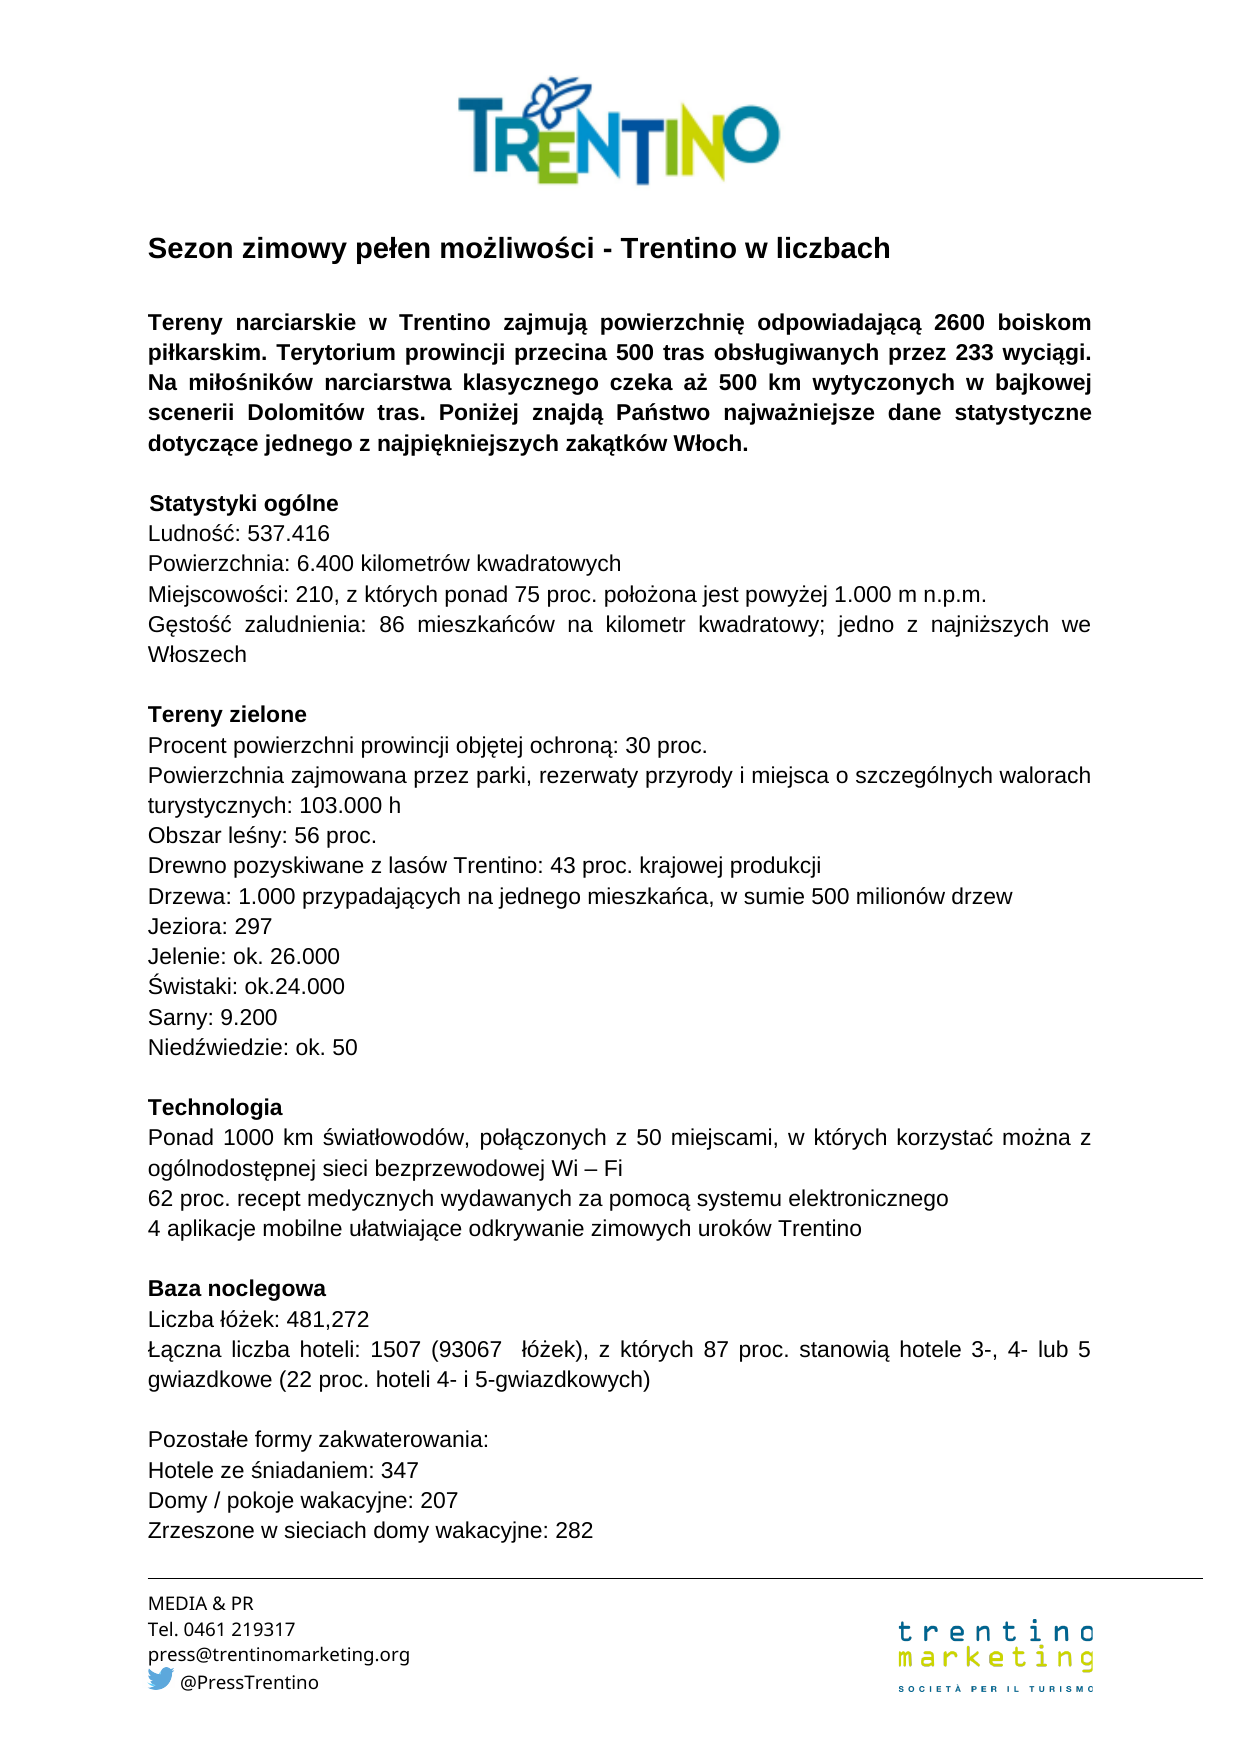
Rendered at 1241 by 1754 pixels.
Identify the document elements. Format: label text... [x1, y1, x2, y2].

text Domy / pokoje wakacyjne: 207 [148, 1487, 1092, 1513]
picture [142, 1667, 175, 1690]
text Procent powierzchni prowincji objętej ochroną: 30 proc. [148, 732, 1092, 758]
text 4 aplikacje mobilne ułatwiające odkrywanie zimowych uroków Trentino [148, 1215, 1092, 1241]
text Zrzeszone w sieciach domy wakacyjne: 282 [148, 1517, 1092, 1543]
list Ludność: 537.416 [148, 520, 1092, 546]
text Technologia [148, 1094, 1092, 1120]
list Miejscowości: 210, z których ponad 75 proc. położona jest powyżej 1.000 m n.p.m. [148, 581, 1092, 607]
text Jelenie: ok. 26.000 [148, 943, 1092, 969]
list Gęstość zaludnienia: 86 mieszkańców na kilometr kwadratowy; jedno z najniższych we Włoszech [148, 611, 1092, 667]
text 62 proc. recept medycznych wydawanych za pomocą systemu elektronicznego [148, 1185, 1092, 1211]
text Tereny zielone [148, 701, 1092, 728]
text Drzewa: 1.000 przypadających na jednego mieszkańca, w sumie 500 milionów drzew [148, 883, 1092, 909]
text Powierzchnia zajmowana przez parki, rezerwaty przyrody i miejsca o szczególnych walorach turystycznych: 103.000 h [148, 762, 1092, 818]
text Świstaki: ok.24.000 [148, 973, 1092, 999]
text Sarny: 9.200 [148, 1003, 1092, 1030]
text Pozostałe formy zakwaterowania: [148, 1426, 1092, 1453]
text Hotele ze śniadaniem: 347 [148, 1457, 1092, 1483]
text Liczba łóżek: 481,272 [148, 1306, 1092, 1332]
text Tereny narciarskie w Trentino zajmują powierzchnię odpowiadającą 2600 boiskom piłkarskim. Terytorium prowincji przecina 500 tras obsługiwanych przez 233 wyciągi. Na miłośników narciarstwa klasycznego czeka aż 500 km wytyczonych w bajkowej scenerii Dolomitów tras. Poniżej znajdą Państwo najważniejsze dane statystyczne dotyczące jednego z najpiękniejszych zakątków Włoch. [148, 309, 1092, 456]
text Obszar leśny: 56 proc. [148, 822, 1092, 848]
text Niedźwiedzie: ok. 50 [148, 1034, 1092, 1060]
picture [452, 65, 789, 194]
text Ponad 1000 km światłowodów, połączonych z 50 miejscami, w których korzystać można z ogólnodostępnej sieci bezprzewodowej Wi – Fi [148, 1124, 1092, 1181]
text Baza noclegowa [148, 1275, 1092, 1302]
list Powierzchnia: 6.400 kilometrów kwadratowych [148, 550, 1092, 577]
text Łączna liczba hoteli: 1507 (93067 łóżek), z których 87 proc. stanowią hotele 3-, 4- lub 5 gwiazdkowe (22 proc. hoteli 4- i 5-gwiazdkowych) [148, 1336, 1092, 1392]
text Sezon zimowy pełen możliwości - Trentino w liczbach [148, 232, 1092, 265]
text Drewno pozyskiwane z lasów Trentino: 43 proc. krajowej produkcji [148, 852, 1092, 879]
list Statystyki ogólne [149, 490, 1092, 516]
text Jeziora: 297 [148, 913, 1092, 939]
